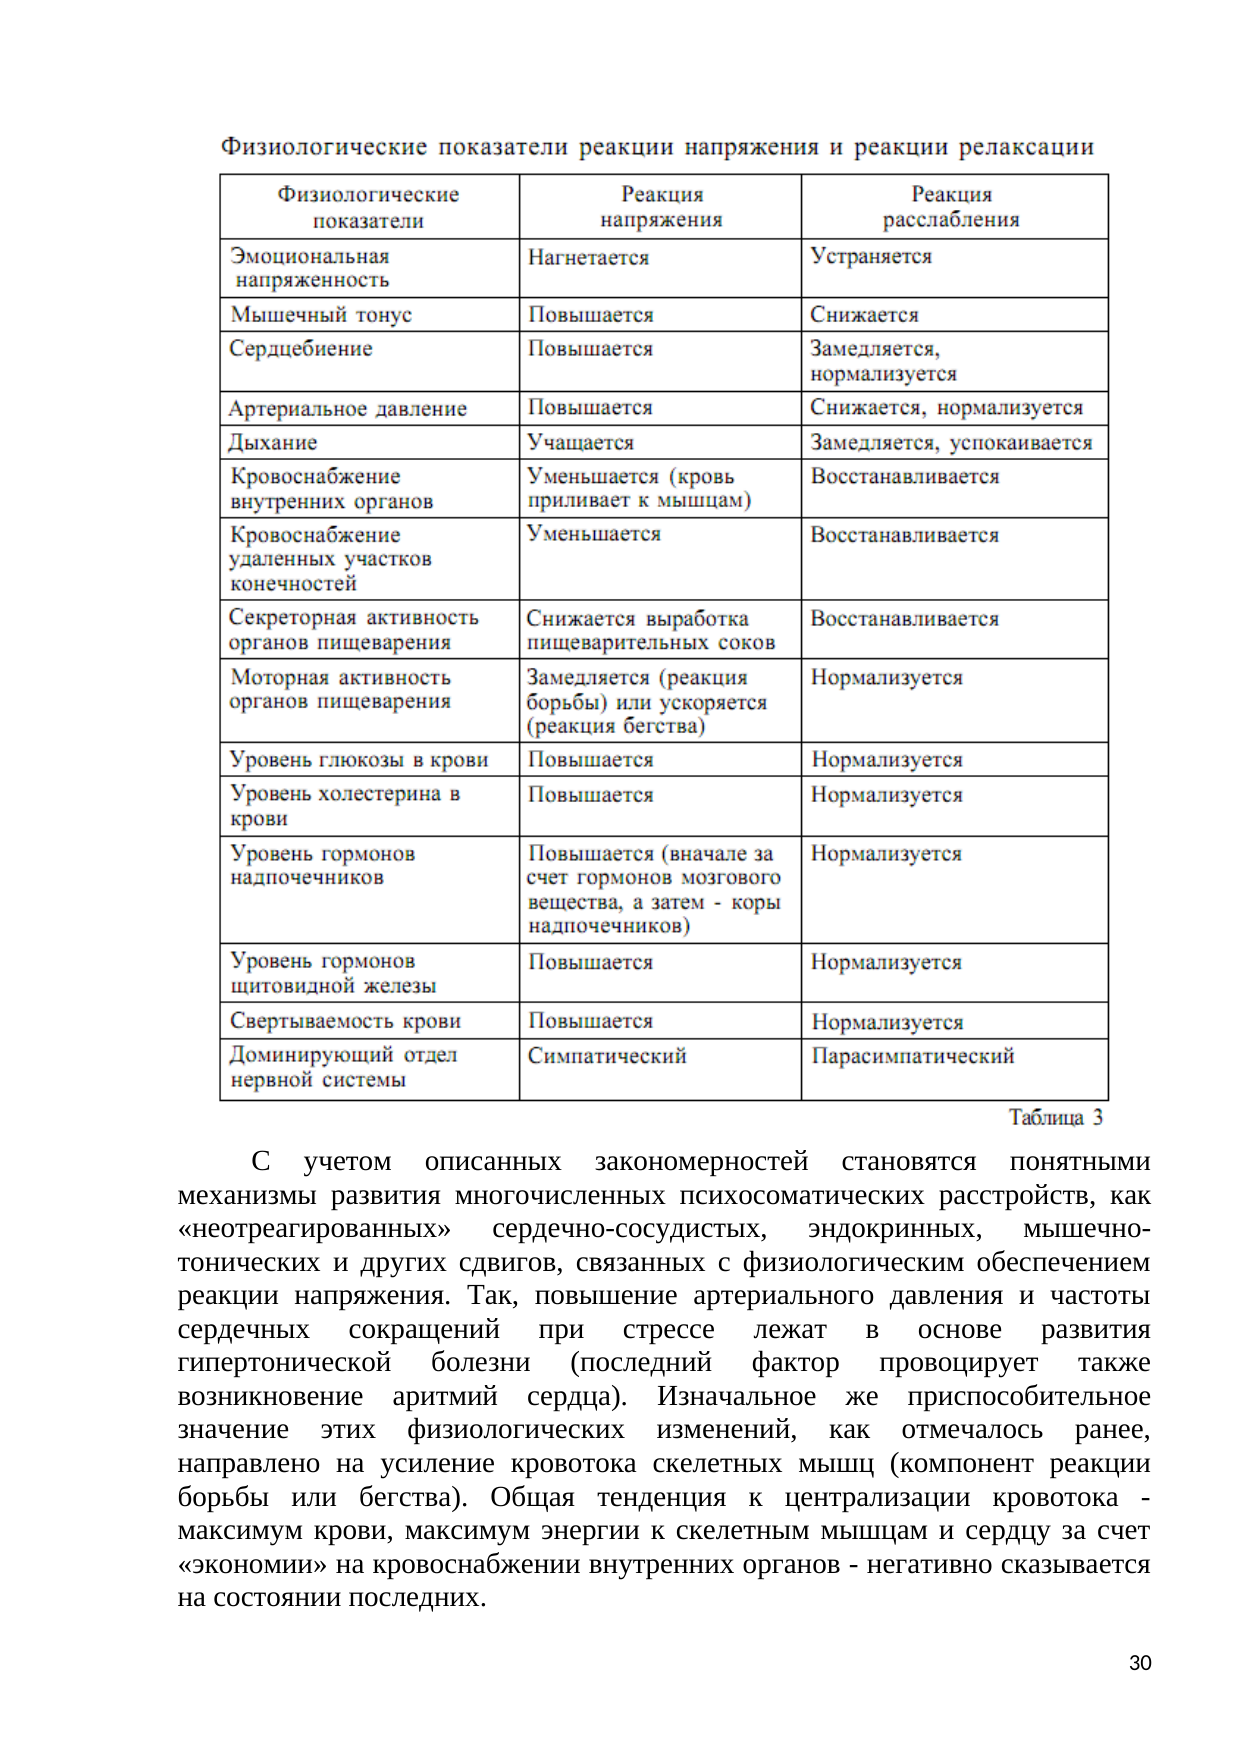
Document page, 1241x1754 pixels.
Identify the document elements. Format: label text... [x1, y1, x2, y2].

picture [177, 118, 1152, 1144]
text С учетом описанных закономерностей становятся понятными механизмы развития многочисленных психосоматических расстройств, как «неотреагированных» сердечно-сосудистых, эндокринных, мышечно-тонических и других сдвигов, связанных с физиологическим обеспечением реакции напряжения. Так, повышение артериального давления и частоты сердечных сокращений при стрессе лежат в основе развития гипертонической болезни (последний фактор провоцирует также возникновение аритмий сердца). Изначальное же приспособительное значение этих физиологических изменений, как отмечалось ранее, направлено на усиление кровотока скелетных мышц (компонент реакции борьбы или бегства). Общая тенденция к централизации кровотока - максимум крови, максимум энергии к скелетным мышцам и сердцу за счет «экономии» на кровоснабжении внутренних органов - негативно сказывается на состоянии последних. [177, 1144, 1152, 1613]
